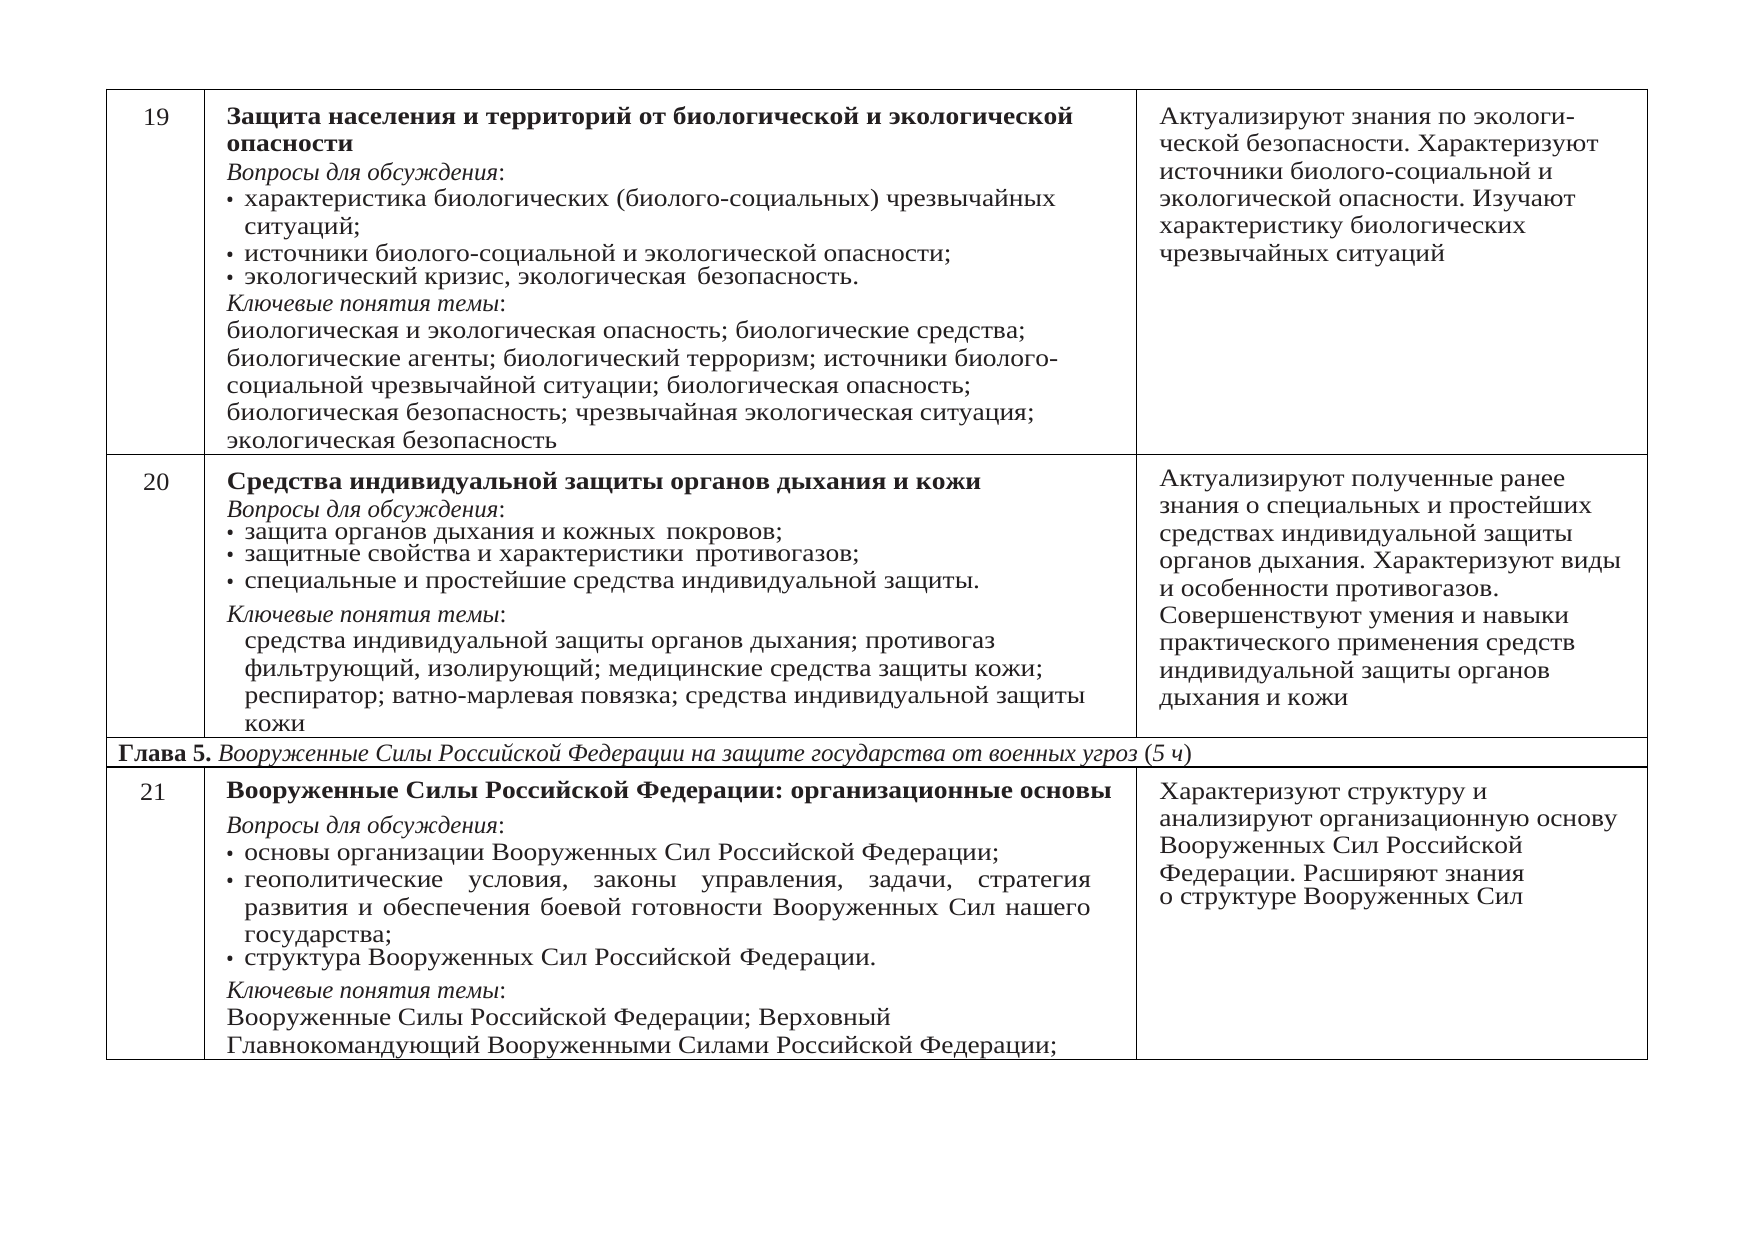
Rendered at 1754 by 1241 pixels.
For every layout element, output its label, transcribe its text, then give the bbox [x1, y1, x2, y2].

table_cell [205, 768, 1136, 1058]
table_cell Защита населения и территорий от биологической и экологической опасности Вопросы для обсуждения: характеристика биологических (биолого-социальных) чрезвычайных ситуаций; источники биолого-социальной и экологической опасности; экологический кризис, экологическая безопасность. Ключевые понятия темы: биологическая и экологическая опасность; биологические средства; биологические агенты; биологический терроризм; источники биолого-социальной чрезвычайной ситуации; биологическая опасность; биологическая безопасность; чрезвычайная экологическая ситуация; экологическая безопасность [205, 90, 1136, 453]
table_cell 20 [107, 455, 204, 737]
table_cell Актуализируют знания по экологи- ческой безопасности. Характеризуют источники биолого-социальной и экологической опасности. Изучают характеристику биологических чрезвычайных ситуаций [1137, 90, 1647, 453]
table_cell 21 [107, 768, 204, 1058]
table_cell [1137, 768, 1647, 1058]
table_cell Глава 5. Вооруженные Силы Российской Федерации на защите государства от военных угроз (5 ч) [107, 738, 1647, 766]
table_cell Средства индивидуальной защиты органов дыхания и кожи Вопросы для обсуждения: защита органов дыхания и кожных покровов; защитные свойства и характеристики противогазов; специальные и простейшие средства индивидуальной защиты. Ключевые понятия темы: средства индивидуальной защиты органов дыхания; противогаз фильтрующий, изолирующий; медицинские средства защиты кожи; респиратор; ватно-марлевая повязка; средства индивидуальной защиты кожи [205, 455, 1136, 737]
table_cell Актуализируют полученные ранее знания о специальных и простейших средствах индивидуальной защиты органов дыхания. Характеризуют виды и особенности противогазов. Совершенствуют умения и навыки практического применения средств индивидуальной защиты органов дыхания и кожи [1137, 455, 1647, 737]
table_cell 19 [107, 90, 204, 453]
